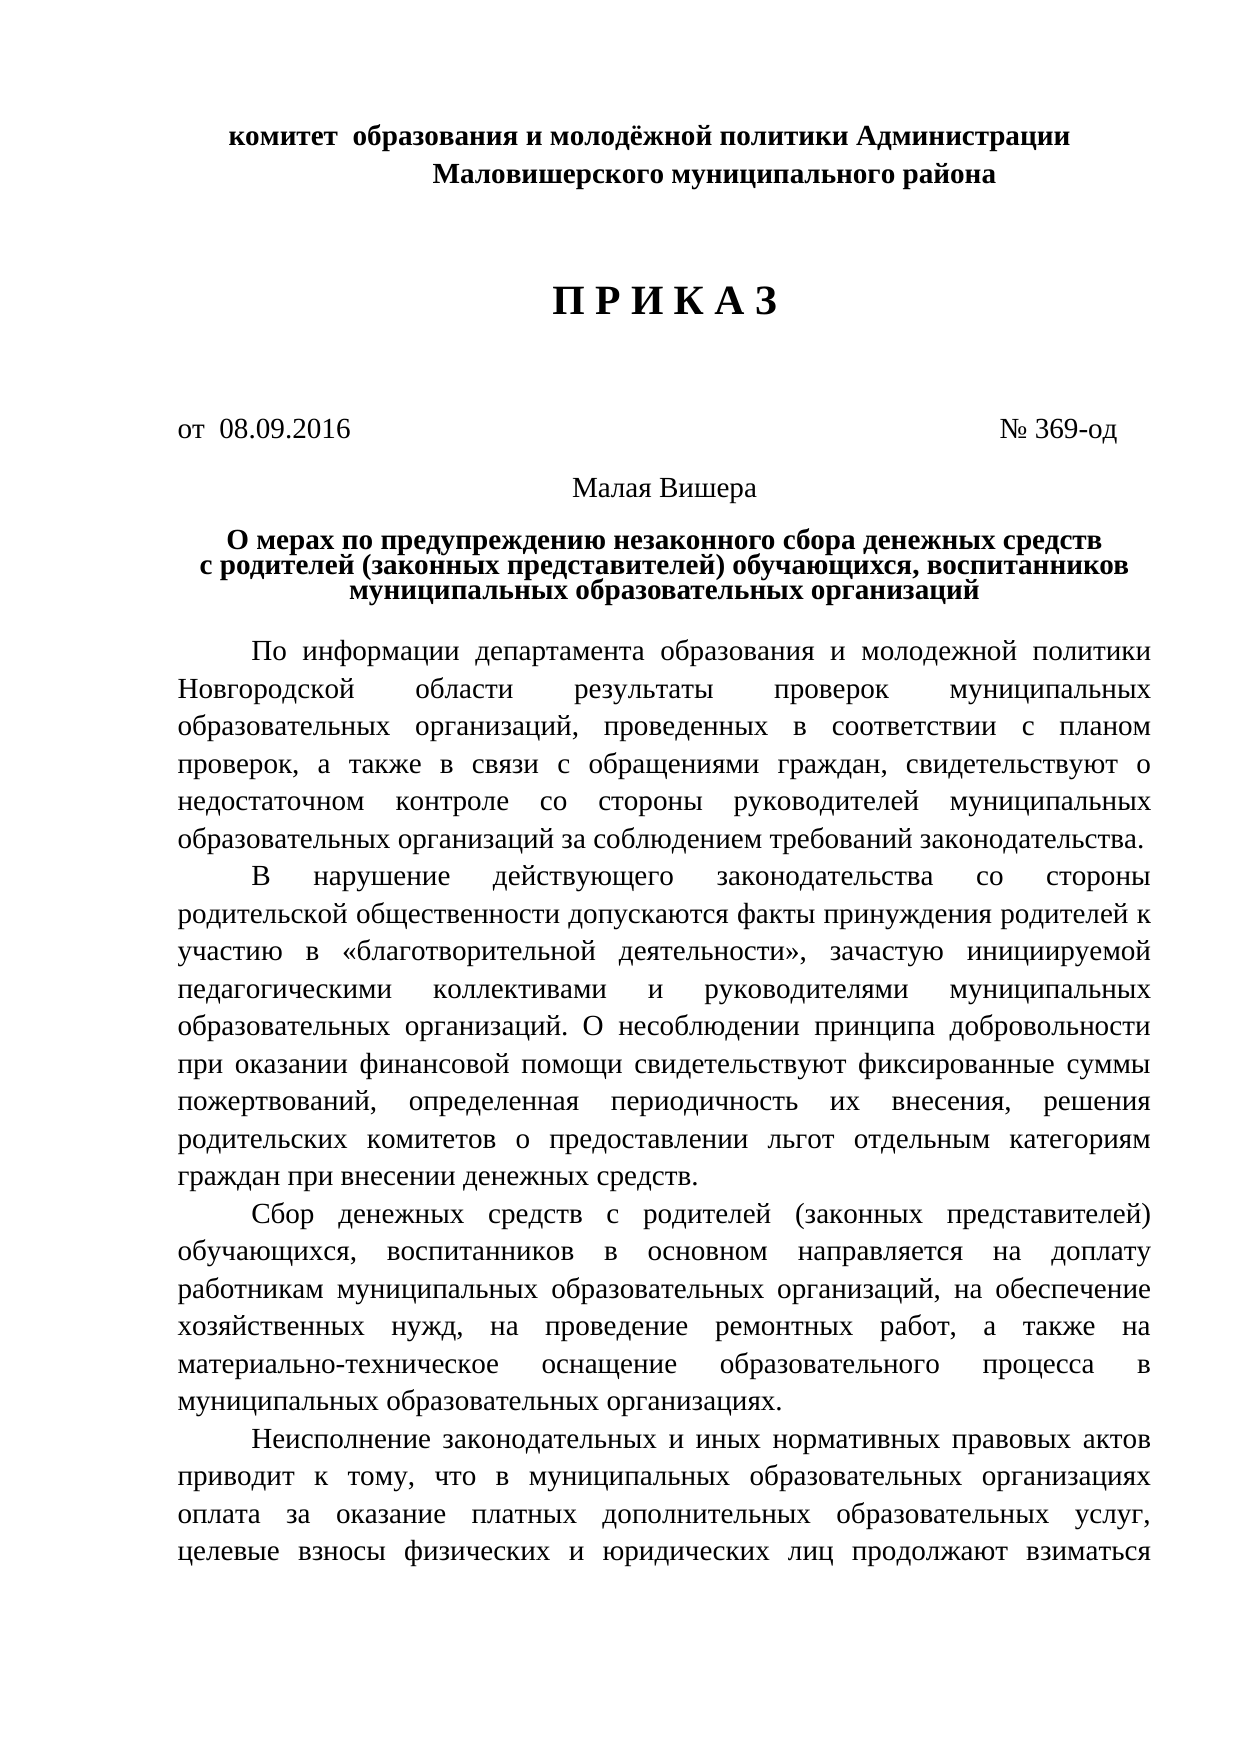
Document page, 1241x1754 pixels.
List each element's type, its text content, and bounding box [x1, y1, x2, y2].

text По информации департамента образования и молодежной политики Новгородской области результаты проверок муниципальных образовательных организаций, проведенных в соответствии с планом проверок, а также в связи с обращениями граждан, свидетельствуют о недостаточном контроле со стороны руководителей муниципальных образовательных организаций за соблюдением требований законодательства. [177, 629, 1152, 854]
text от 08.09.2016 № 369-од [177, 411, 1152, 444]
text с родителей (законных представителей) обучающихся, воспитанников муниципальных образовательных организаций [177, 554, 1152, 604]
text Малая Вишера [177, 470, 1152, 504]
text П Р И К А З [177, 275, 1152, 323]
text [177, 1417, 1152, 1567]
text О мерах по предупреждению незаконного сбора денежных средств [177, 529, 1152, 554]
text Сбор денежных средств с родителей (законных представителей) обучающихся, воспитанников в основном направляется на доплату работникам муниципальных образовательных организаций, на обеспечение хозяйственных нужд, на проведение ремонтных работ, а также на материально-техническое оснащение образовательного процесса в муниципальных образовательных организациях. [177, 1192, 1152, 1417]
text комитет образования и молодёжной политики Администрации Маловишерского муниципального района [177, 118, 1152, 190]
text В нарушение действующего законодательства со стороны родительской общественности допускаются факты принуждения родителей к участию в «благотворительной деятельности», зачастую инициируемой педагогическими коллективами и руководителями муниципальных образовательных организаций. О несоблюдении принципа добровольности при оказании финансовой помощи свидетельствуют фиксированные суммы пожертвований, определенная периодичность их внесения, решения родительских комитетов о предоставлении льгот отдельным категориям граждан при внесении денежных средств. [177, 854, 1152, 1192]
